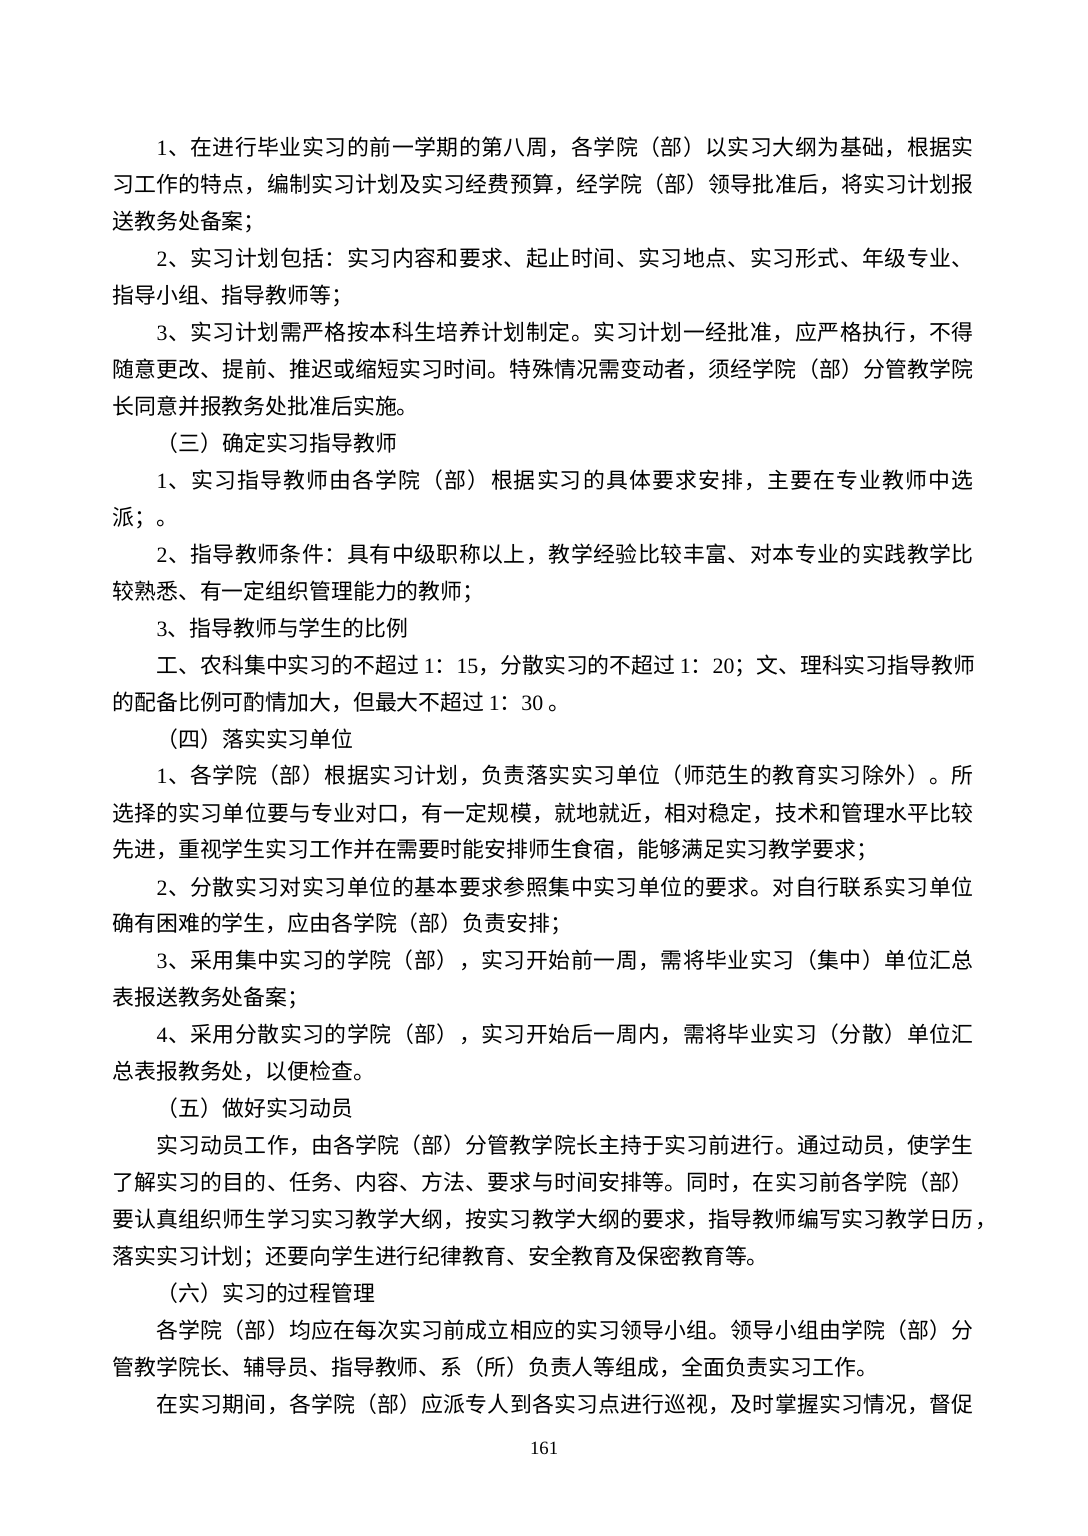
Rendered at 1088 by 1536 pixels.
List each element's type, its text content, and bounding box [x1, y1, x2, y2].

text （四）落实实习单位 [112, 722, 975, 753]
text 2、分散实习对实习单位的基本要求参照集中实习单位的要求。对自行联系实习单位确有困难的学生，应由各学院（部）负责安排； [112, 869, 975, 938]
text 工、农科集中实习的不超过1：15，分散实习的不超过1：20；文、理科实习指导教师的配备比例可酌情加大，但最大不超过1：30 。 [112, 648, 975, 716]
text 1、实习指导教师由各学院（部）根据实习的具体要求安排，主要在专业教师中选派；。 [112, 463, 975, 531]
text （六）实习的过程管理 [112, 1276, 975, 1308]
text 2、实习计划包括：实习内容和要求、起止时间、实习地点、实习形式、年级专业、指导小组、指导教师等； [112, 241, 975, 309]
text 4、采用分散实习的学院（部），实习开始后一周内，需将毕业实习（分散）单位汇总表报教务处，以便检查。 [112, 1017, 975, 1086]
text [112, 1387, 975, 1419]
text 3、实习计划需严格按本科生培养计划制定。实习计划一经批准，应严格执行，不得随意更改、提前、推迟或缩短实习时间。特殊情况需变动者，须经学院（部）分管教学院长同意并报教务处批准后实施。 [112, 315, 975, 420]
text （五）做好实习动员 [112, 1091, 975, 1123]
text 1、在进行毕业实习的前一学期的第八周，各学院（部）以实习大纲为基础，根据实习工作的特点，编制实习计划及实习经费预算，经学院（部）领导批准后，将实习计划报送教务处备案； [112, 130, 975, 236]
text 实习动员工作，由各学院（部）分管教学院长主持于实习前进行。通过动员，使学生了解实习的目的、任务、内容、方法、要求与时间安排等。同时，在实习前各学院（部）要认真组织师生学习实习教学大纲，按实习教学大纲的要求，指导教师编写实习教学日历，落实实习计划；还要向学生进行纪律教育、安全教育及保密教育等。 [112, 1128, 975, 1271]
text 1、各学院（部）根据实习计划，负责落实实习单位（师范生的教育实习除外）。所选择的实习单位要与专业对口，有一定规模，就地就近，相对稳定，技术和管理水平比较先进，重视学生实习工作并在需要时能安排师生食宿，能够满足实习教学要求； [112, 758, 975, 864]
text 3、采用集中实习的学院（部），实习开始前一周，需将毕业实习（集中）单位汇总表报送教务处备案； [112, 943, 975, 1012]
text （三）确定实习指导教师 [112, 426, 975, 457]
text 2、指导教师条件：具有中级职称以上，教学经验比较丰富、对本专业的实践教学比较熟悉、有一定组织管理能力的教师； [112, 537, 975, 605]
text 3、指导教师与学生的比例 [112, 611, 975, 642]
text 各学院（部）均应在每次实习前成立相应的实习领导小组。领导小组由学院（部）分管教学院长、辅导员、指导教师、系（所）负责人等组成，全面负责实习工作。 [112, 1313, 975, 1382]
